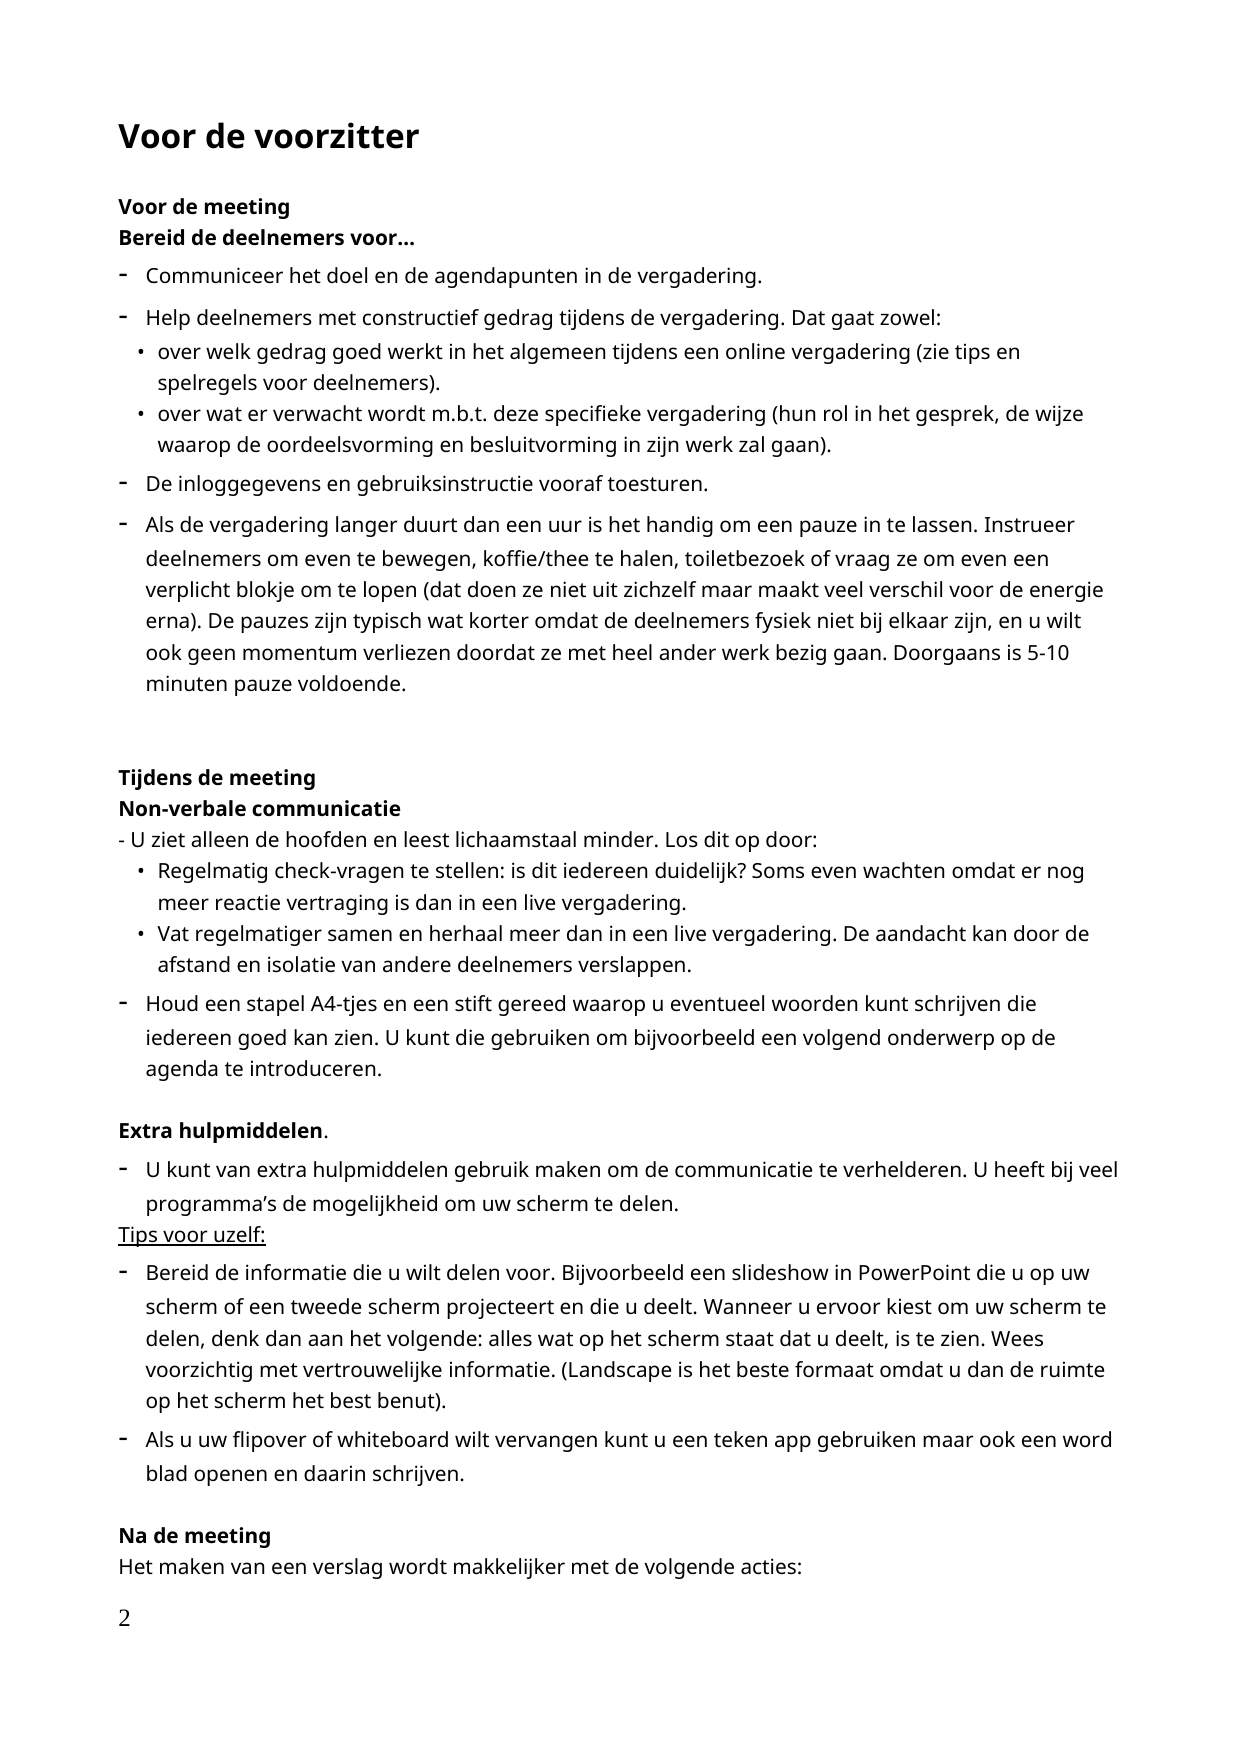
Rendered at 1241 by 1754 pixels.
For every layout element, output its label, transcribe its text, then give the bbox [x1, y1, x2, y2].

text Tips voor uzelf: [118, 1217, 1122, 1248]
list De inloggegevens en gebruiksinstructie vooraf toesturen. [118, 459, 1122, 500]
list Houd een stapel A4-tjes en een stift gereed waarop u eventueel woorden kunt schrijven die iedereen goed kan zien. U kunt die gebruiken om bijvoorbeeld een volgend onderwerp op de agenda te introduceren. [118, 979, 1122, 1082]
list over wat er verwacht wordt m.b.t. deze specifieke vergadering (hun rol in het gesprek, de wijze waarop de oordeelsvorming en besluitvorming in zijn werk zal gaan). [137, 396, 1122, 459]
text Voor de meeting [118, 189, 1122, 220]
list Regelmatig check-vragen te stellen: is dit iedereen duidelijk? Soms even wachten omdat er nog meer reactie vertraging is dan in een live vergadering. [137, 854, 1122, 916]
list Als de vergadering langer duurt dan een uur is het handig om een pauze in te lassen. Instrueer deelnemers om even te bewegen, koffie/thee te halen, toiletbezoek of vraag ze om even een verplicht blokje om te lopen (dat doen ze niet uit zichzelf maar maakt veel verschil voor de energie erna). De pauzes zijn typisch wat korter omdat de deelnemers fysiek niet bij elkaar zijn, en u wilt ook geen momentum verliezen doordat ze met heel ander werk bezig gaan. Doorgaans is 5-10 minuten pauze voldoende. [118, 500, 1122, 697]
text Na de meeting [118, 1518, 1122, 1549]
list Help deelnemers met constructief gedrag tijdens de vergadering. Dat gaat zowel: [118, 293, 1122, 334]
list over welk gedrag goed werkt in het algemeen tijdens een online vergadering (zie tips en spelregels voor deelnemers). [137, 334, 1122, 396]
text Het maken van een verslag wordt makkelijker met de volgende acties: [118, 1549, 1122, 1581]
text Extra hulpmiddelen. [118, 1114, 1122, 1145]
text Bereid de deelnemers voor… [118, 220, 1122, 252]
list U kunt van extra hulpmiddelen gebruik maken om de communicatie te verhelderen. U heeft bij veel programma’s de mogelijkheid om uw scherm te delen. [118, 1145, 1122, 1217]
text Tijdens de meeting [118, 760, 1122, 791]
text Voor de voorzitter [118, 112, 1122, 158]
list Als u uw flipover of whiteboard wilt vervangen kunt u een teken app gebruiken maar ook een word blad openen en daarin schrijven. [118, 1415, 1122, 1487]
list Vat regelmatiger samen en herhaal meer dan in een live vergadering. De aandacht kan door de afstand en isolatie van andere deelnemers verslappen. [137, 916, 1122, 979]
text - U ziet alleen de hoofden en leest lichaamstaal minder. Los dit op door: [118, 822, 1122, 854]
list Bereid de informatie die u wilt delen voor. Bijvoorbeeld een slideshow in PowerPoint die u op uw scherm of een tweede scherm projecteert en die u deelt. Wanneer u ervoor kiest om uw scherm te delen, denk dan aan het volgende: alles wat op het scherm staat dat u deelt, is te zien. Wees voorzichtig met vertrouwelijke informatie. (Landscape is het beste formaat omdat u dan de ruimte op het scherm het best benut). [118, 1248, 1122, 1415]
text Non-verbale communicatie [118, 791, 1122, 822]
list Communiceer het doel en de agendapunten in de vergadering. [118, 252, 1122, 293]
